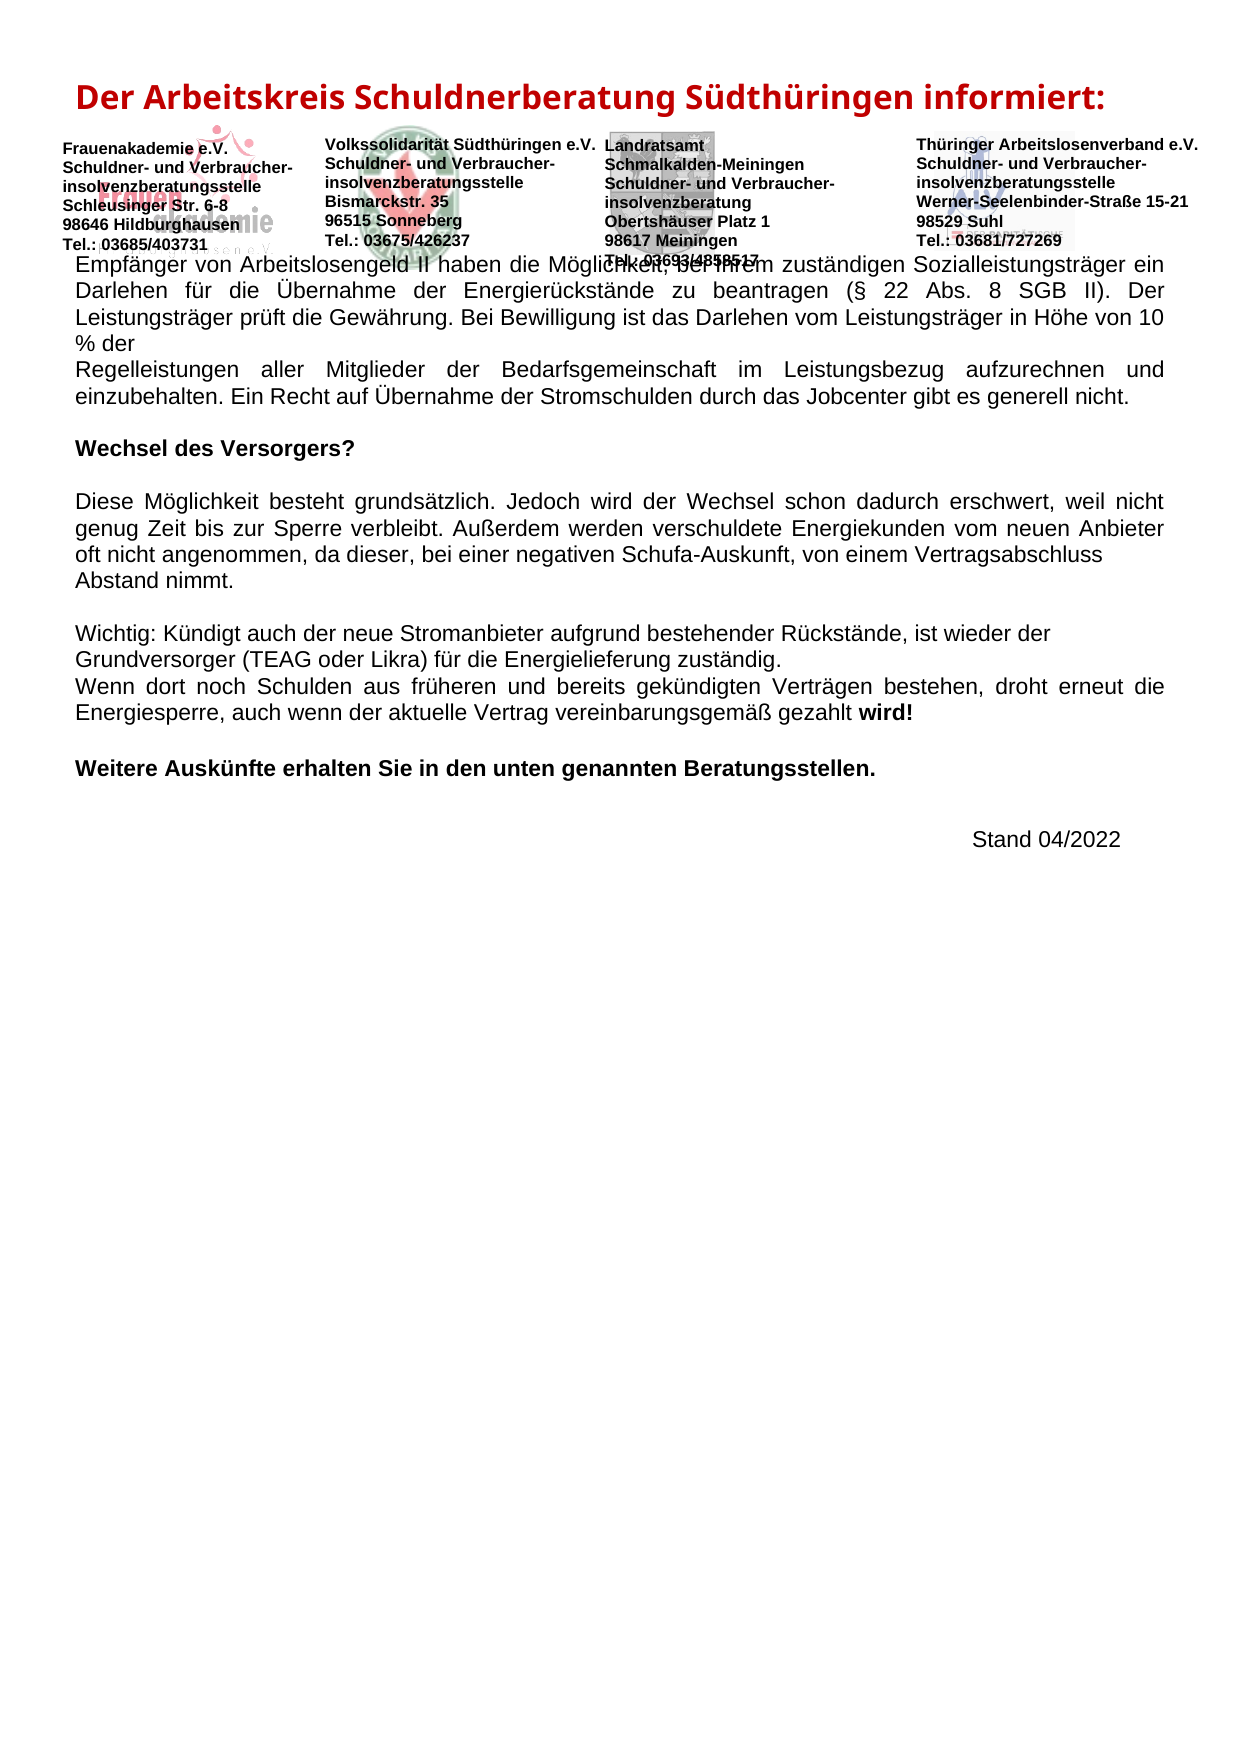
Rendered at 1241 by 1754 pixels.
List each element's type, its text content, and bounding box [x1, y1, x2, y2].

text Weitere Auskünfte erhalten Sie in den unten genannten Beratungsstellen. [75, 754, 1165, 781]
text Grundversorger (TEAG oder Likra) für die Energielieferung zuständig. [75, 646, 1165, 673]
text Wichtig: Kündigt auch der neue Stromanbieter aufgrund bestehender Rückstände, ist wieder der [75, 620, 1165, 646]
text Wechsel des Versorgers? [75, 435, 1165, 462]
text Diese Möglichkeit besteht grundsätzlich. Jedoch wird der Wechsel schon dadurch erschwert, weil nicht genug Zeit bis zur Sperre verbleibt. Außerdem werden verschuldete Energiekunden vom neuen Anbieter oft nicht angenommen, da dieser, bei einer negativen Schufa-Auskunft, von einem Vertragsabschluss [75, 488, 1165, 567]
text Abstand nimmt. [75, 567, 1165, 593]
text Wenn dort noch Schulden aus früheren und bereits gekündigten Verträgen bestehen, droht erneut die Energiesperre, auch wenn der aktuelle Vertrag vereinbarungsgemäß gezahlt wird! [75, 673, 1165, 725]
